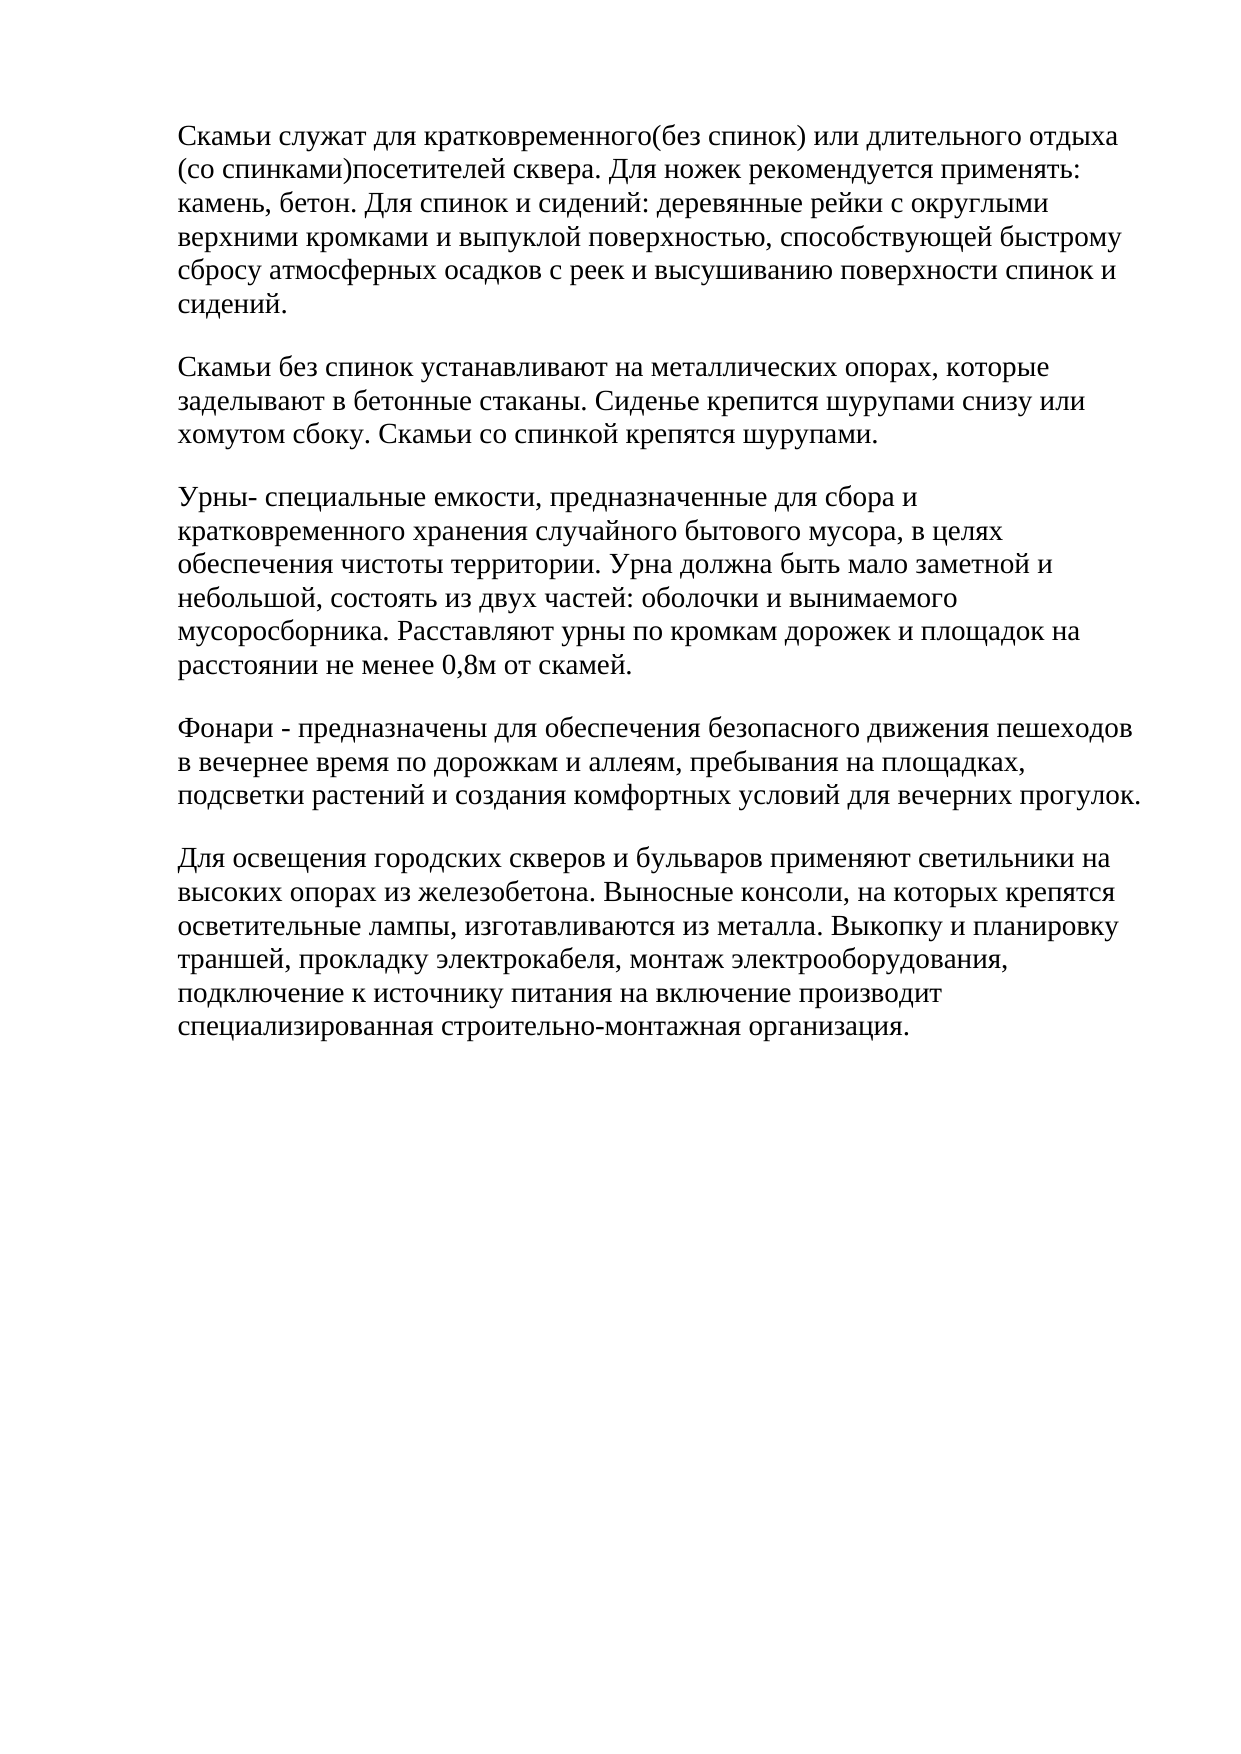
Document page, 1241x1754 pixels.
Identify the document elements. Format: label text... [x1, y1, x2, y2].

text Урны- специальные емкости, предназначенные для сбора и кратковременного хранения случайного бытового мусора, в целях обеспечения чистоты территории. Урна должна быть мало заметной и небольшой, состоять из двух частей: оболочки и вынимаемого мусоросборника. Расставляют урны по кромкам дорожек и площадок на расстоянии не менее 0,8м от скамей. [177, 479, 1152, 681]
text Для освещения городских скверов и бульваров применяют светильники на высоких опорах из железобетона. Выносные консоли, на которых крепятся осветительные лампы, изготавливаются из металла. Выкопку и планировку траншей, прокладку электрокабеля, монтаж электрооборудования, подключение к источнику питания на включение производит специализированная строительно-монтажная организация. [177, 841, 1152, 1042]
text Фонари - предназначены для обеспечения безопасного движения пешеходов в вечернее время по дорожкам и аллеям, пребывания на площадках, подсветки растений и создания комфортных условий для вечерних прогулок. [177, 710, 1152, 811]
text Скамьи без спинок устанавливают на металлических опорах, которые заделывают в бетонные стаканы. Сиденье крепится шурупами снизу или хомутом сбоку. Скамьи со спинкой крепятся шурупами. [177, 349, 1152, 450]
text Скамьи служат для кратковременного(без спинок) или длительного отдыха (со спинками)посетителей сквера. Для ножек рекомендуется применять: камень, бетон. Для спинок и сидений: деревянные рейки с округлыми верхними кромками и выпуклой поверхностью, способствующей быстрому сбросу атмосферных осадков с реек и высушиванию поверхности спинок и сидений. [177, 118, 1152, 319]
